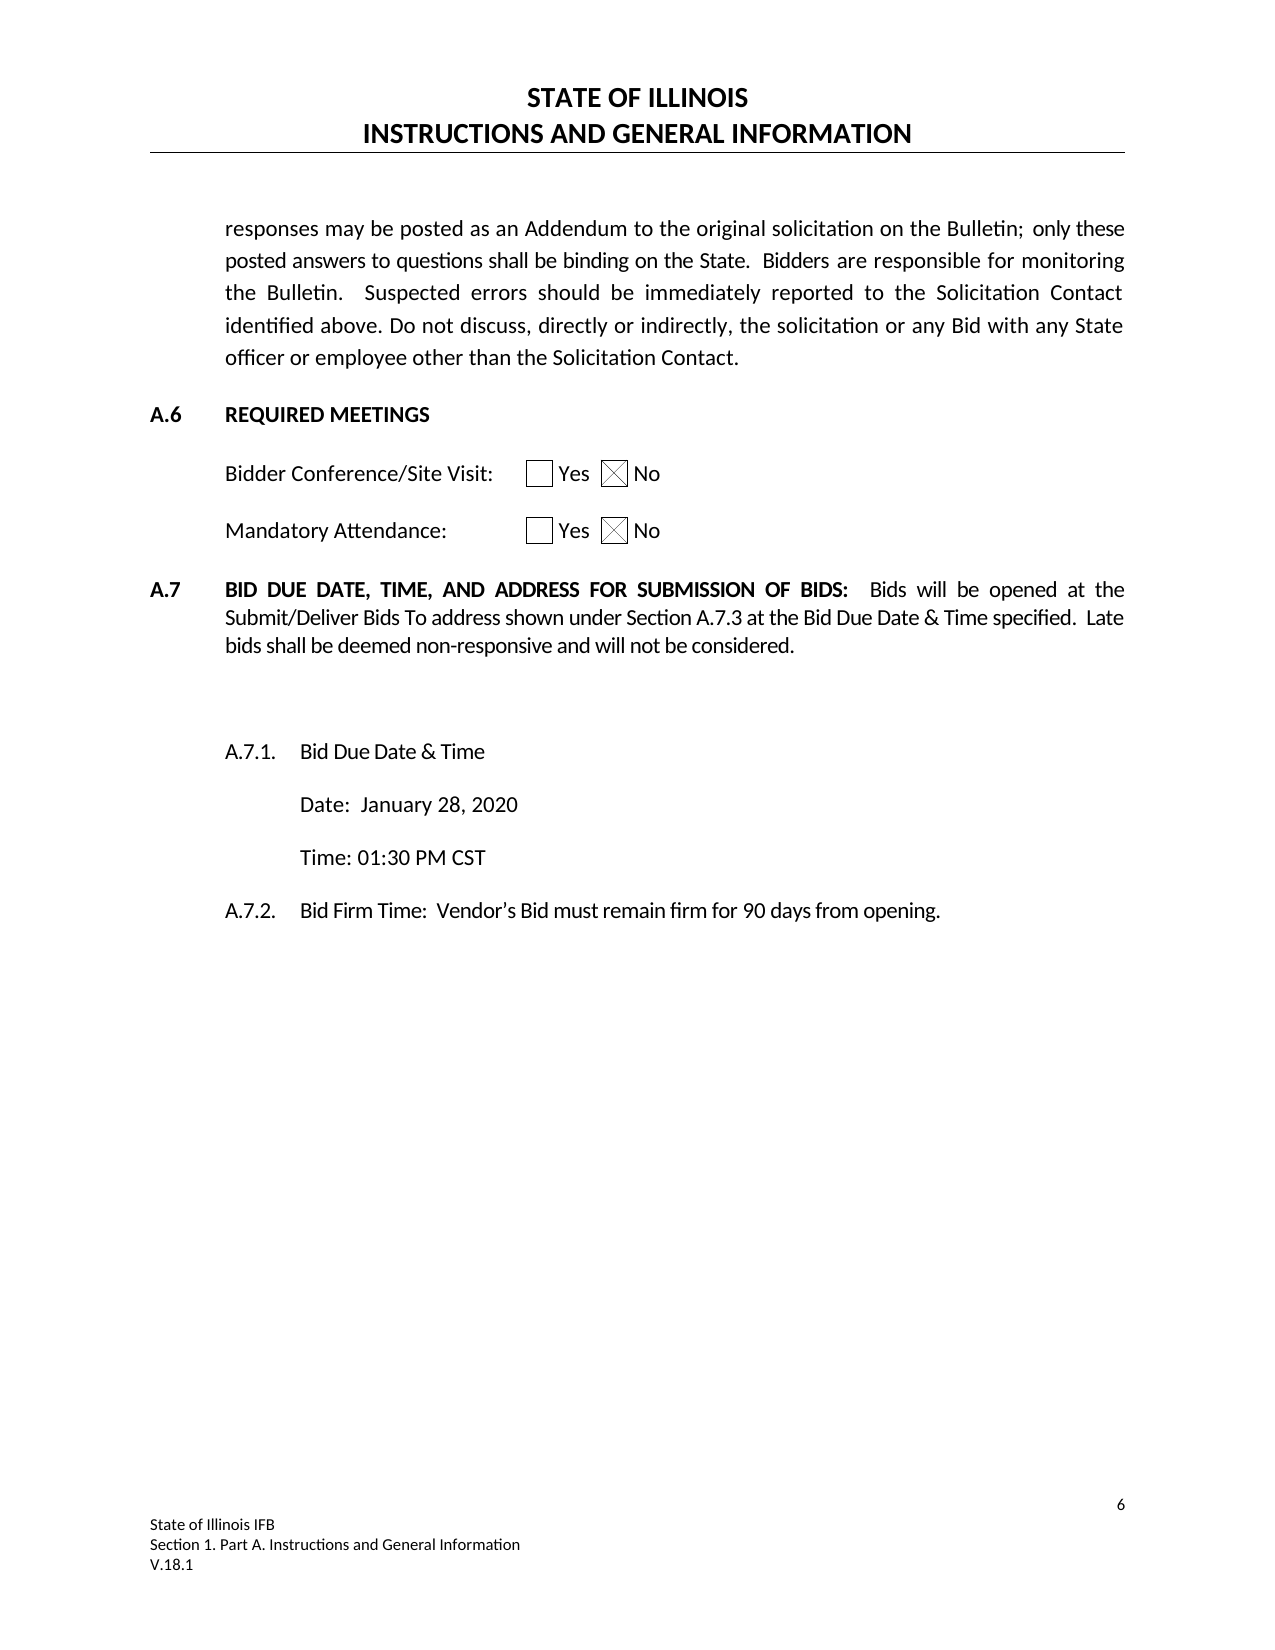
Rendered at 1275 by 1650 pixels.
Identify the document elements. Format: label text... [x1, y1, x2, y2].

list Date: [300, 790, 1125, 818]
text A.7.2. Bid Firm Time: Vendor’s Bid must remain firm for days from opening. [225, 896, 1125, 924]
list Bidder Conference/Site Visit: Yes No [627, 459, 1125, 487]
list Bidder Conference/Site Visit: Yes No [225, 459, 601, 487]
list Time: [300, 843, 1125, 871]
list REQUIRED MEETINGS [150, 400, 1125, 428]
list Mandatory Attendance: Yes No [225, 514, 1125, 544]
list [150, 214, 1125, 371]
text A.7.1. Bid Due Date & Time [225, 737, 1125, 765]
text A.7 BID DUE DATE, TIME, AND ADDRESS FOR SUBMISSION OF BIDS: Bids will be opened at the Submit/Deliver Bids To address shown under Section A.7.3 at the Bid Due Date & Time specified. Late bids shall be deemed non-responsive and will not be considered. [150, 575, 1125, 659]
